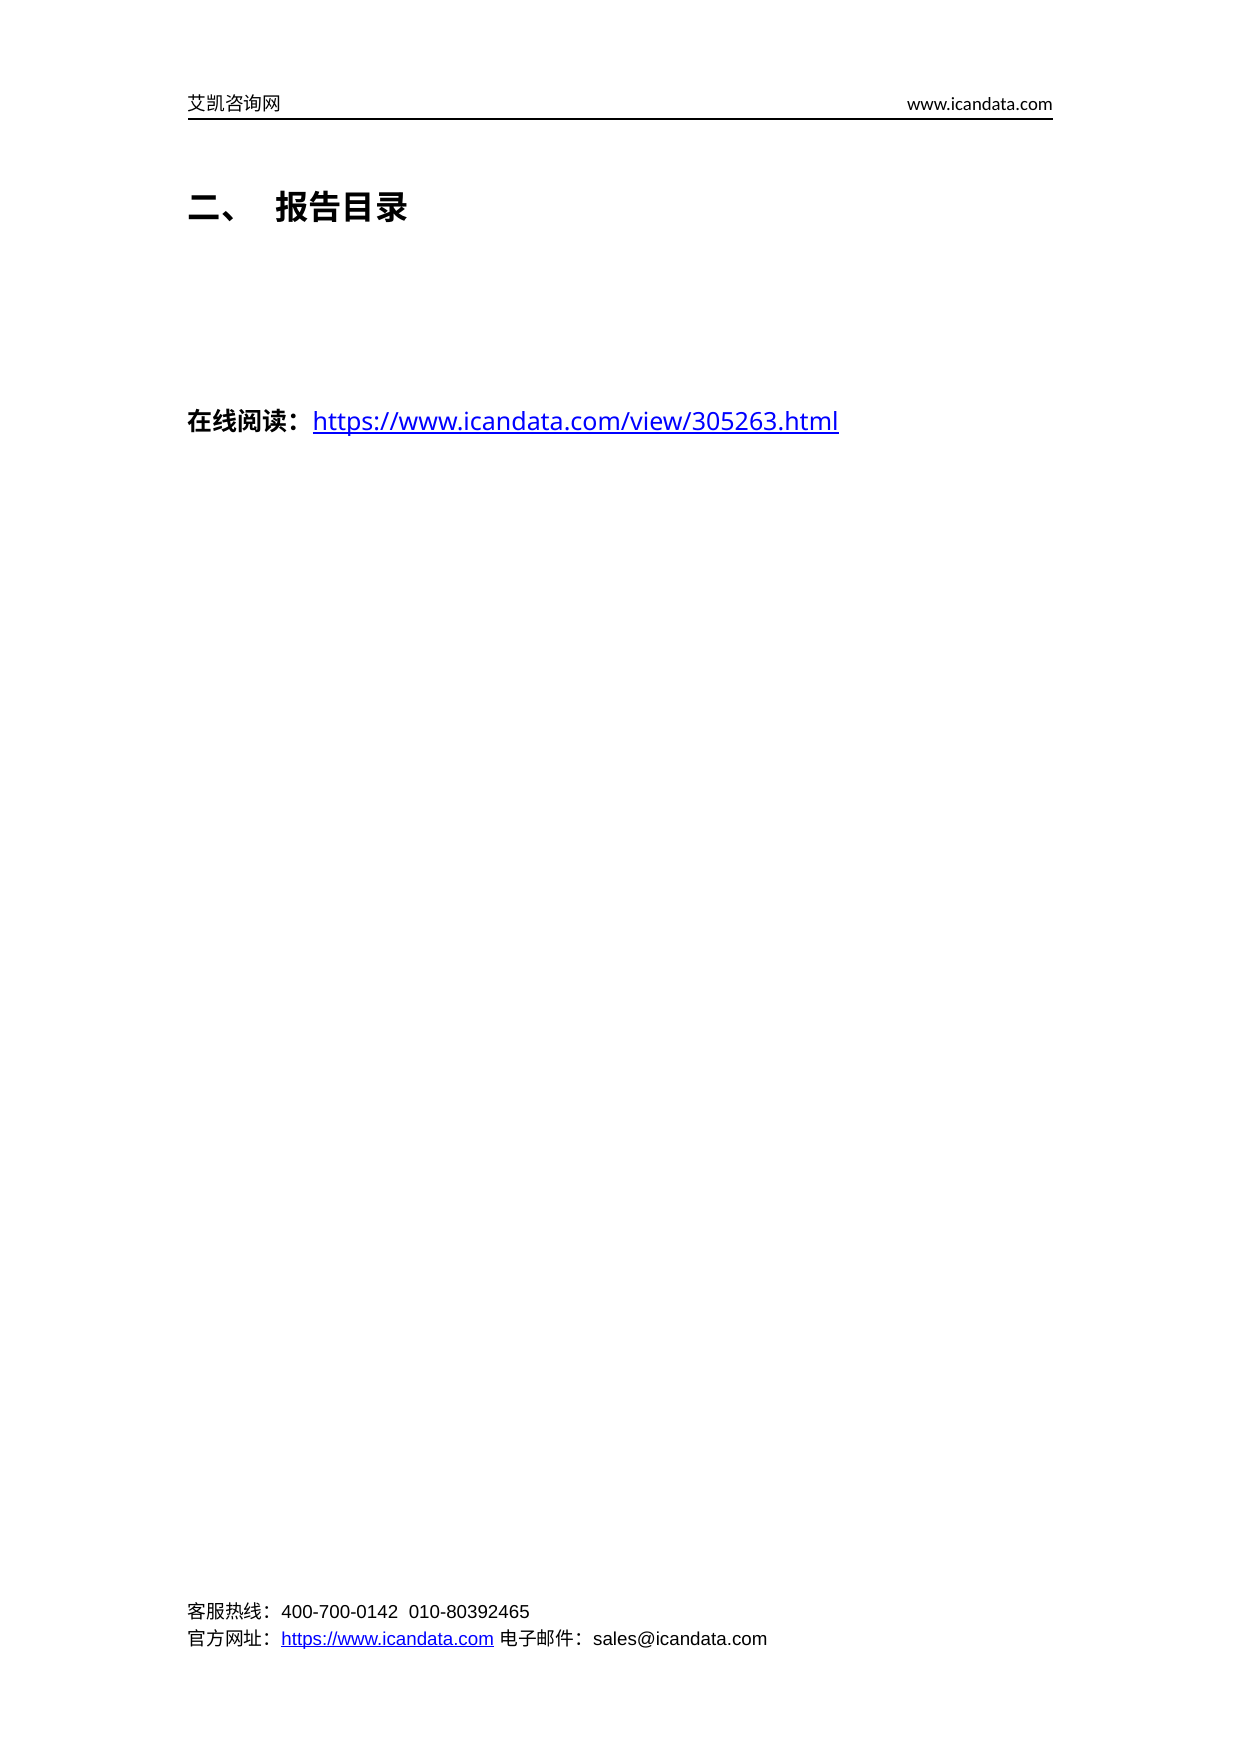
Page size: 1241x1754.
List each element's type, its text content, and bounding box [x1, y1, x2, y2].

subtitle 报告目录 [187, 172, 1053, 237]
text 在线阅读：https://www.icandata.com/view/305263.html [187, 387, 1053, 452]
